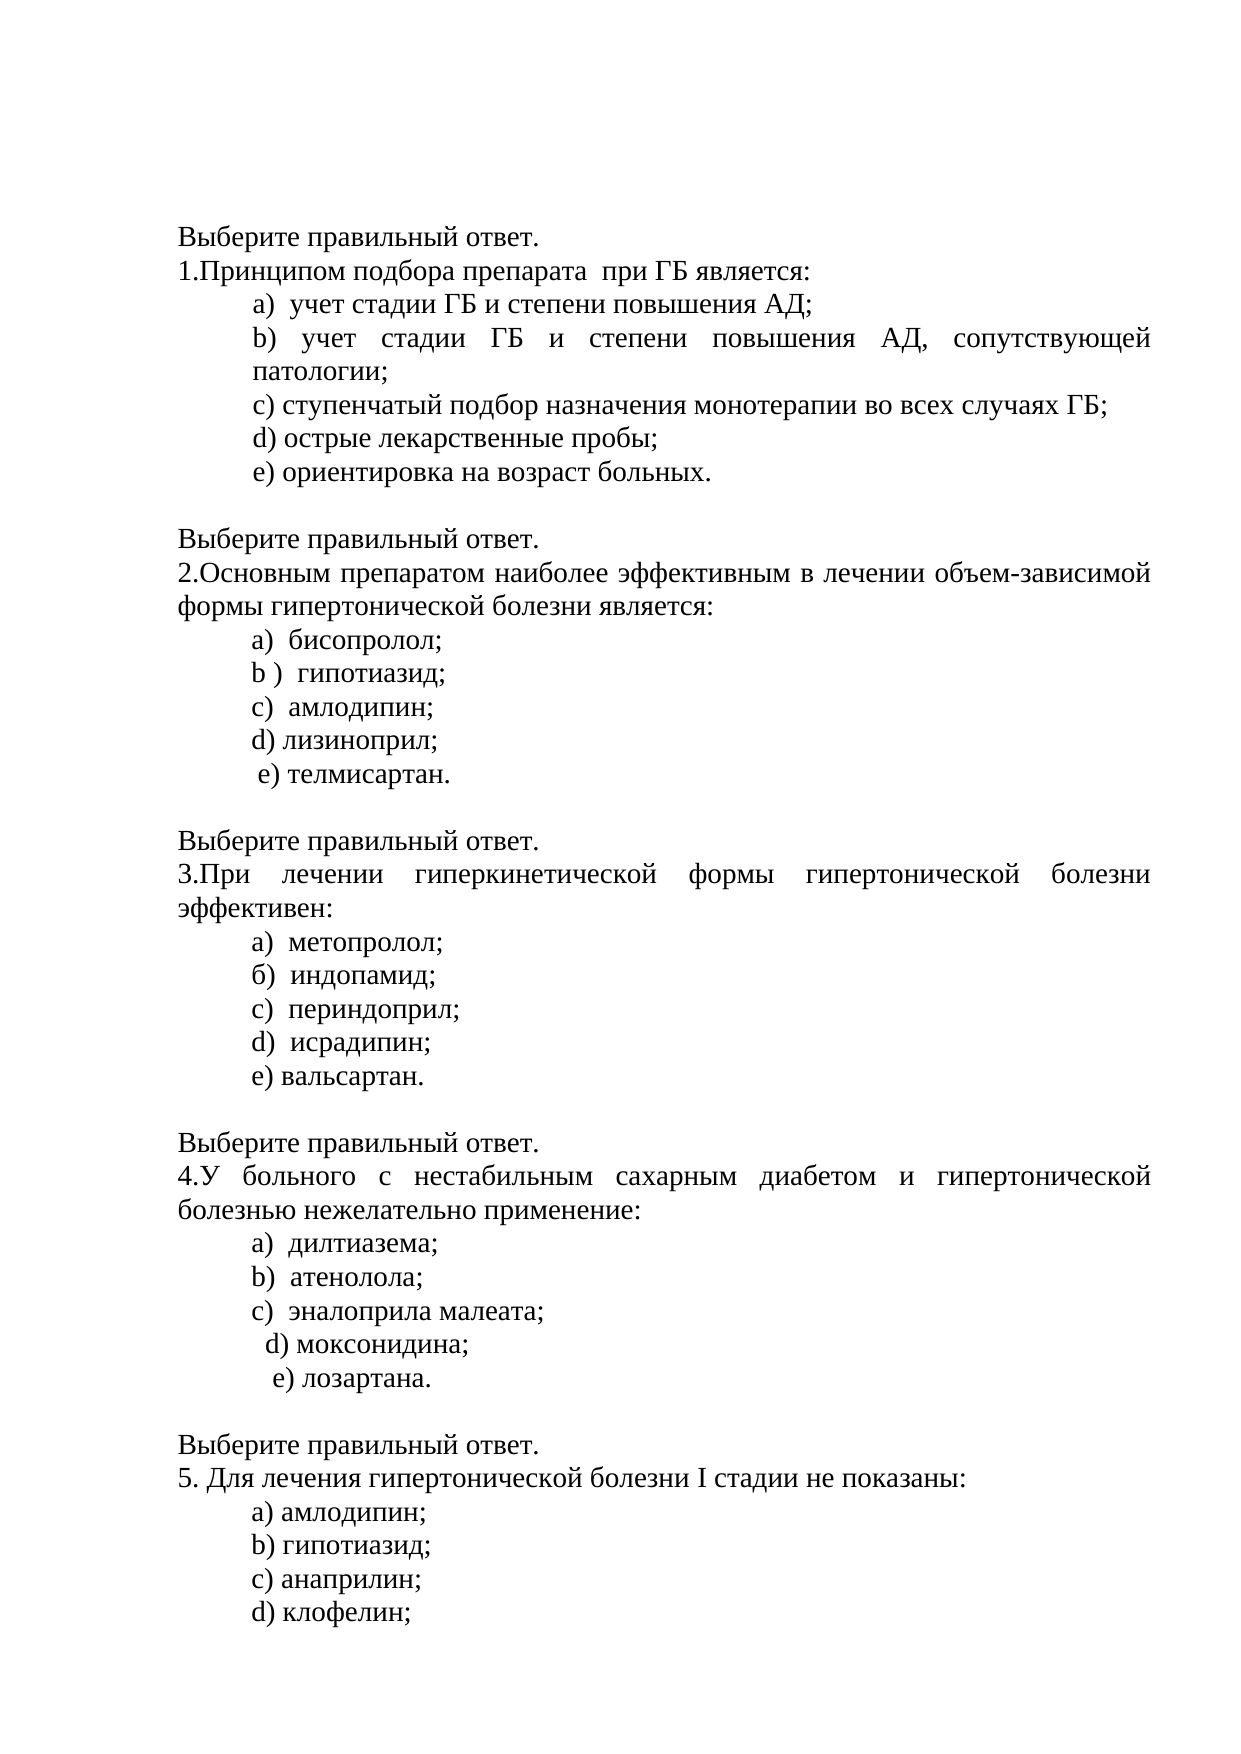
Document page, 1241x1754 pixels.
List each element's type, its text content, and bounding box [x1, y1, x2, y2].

text 4.У больного с нестабильным сахарным диабетом и гипертонической болезнью нежелательно применение: [177, 1158, 1152, 1226]
text b) атенолола; [177, 1259, 1152, 1293]
text d) лизиноприл; [177, 722, 1152, 756]
text d) исрадипин; [177, 1024, 1152, 1058]
text 5. Для лечения гипертонической болезни I стадии не показаны: [177, 1460, 1152, 1494]
text 3.При лечении гиперкинетической формы гипертонической болезни эффективен: [177, 857, 1152, 924]
text d) клофелин; [177, 1594, 1152, 1628]
text d) острые лекарственные пробы; [252, 421, 1152, 454]
text e) ориентировка на возраст больных. [252, 454, 1152, 488]
text e) телмисартан. [177, 756, 1152, 789]
text b) гипотиазид; [177, 1527, 1152, 1561]
text a) амлодипин; [177, 1494, 1152, 1527]
text Выберите правильный ответ. [177, 823, 1152, 857]
text a) бисопролол; [177, 622, 1152, 655]
text 1.Принципом подбора препарата при ГБ является: [177, 253, 1152, 286]
text e) лозартана. [177, 1360, 1152, 1393]
text б) индопамид; [177, 957, 1152, 991]
text Выберите правильный ответ. [177, 1125, 1152, 1158]
text c) периндоприл; [177, 991, 1152, 1024]
text c) ступенчатый подбор назначения монотерапии во всех случаях ГБ; [252, 387, 1152, 421]
text 2.Основным препаратом наиболее эффективным в лечении объем-зависимой формы гипертонической болезни является: [177, 555, 1152, 622]
text Выберите правильный ответ. [177, 521, 1152, 555]
text Выберите правильный ответ. [177, 1427, 1152, 1460]
text Выберите правильный ответ. [177, 219, 1152, 253]
text e) вальсартан. [177, 1058, 1152, 1091]
text a) дилтиазема; [177, 1226, 1152, 1259]
text a) метопролол; [177, 924, 1152, 957]
text c) амлодипин; [177, 689, 1152, 722]
text a) учет стадии ГБ и степени повышения АД; [252, 286, 1152, 320]
text b) учет стадии ГБ и степени повышения АД, сопутствующей патологии; [252, 320, 1152, 387]
text d) моксонидина; [177, 1326, 1152, 1360]
text c) анаприлин; [177, 1561, 1152, 1594]
text c) эналоприла малеата; [177, 1293, 1152, 1326]
text b ) гипотиазид; [177, 655, 1152, 689]
